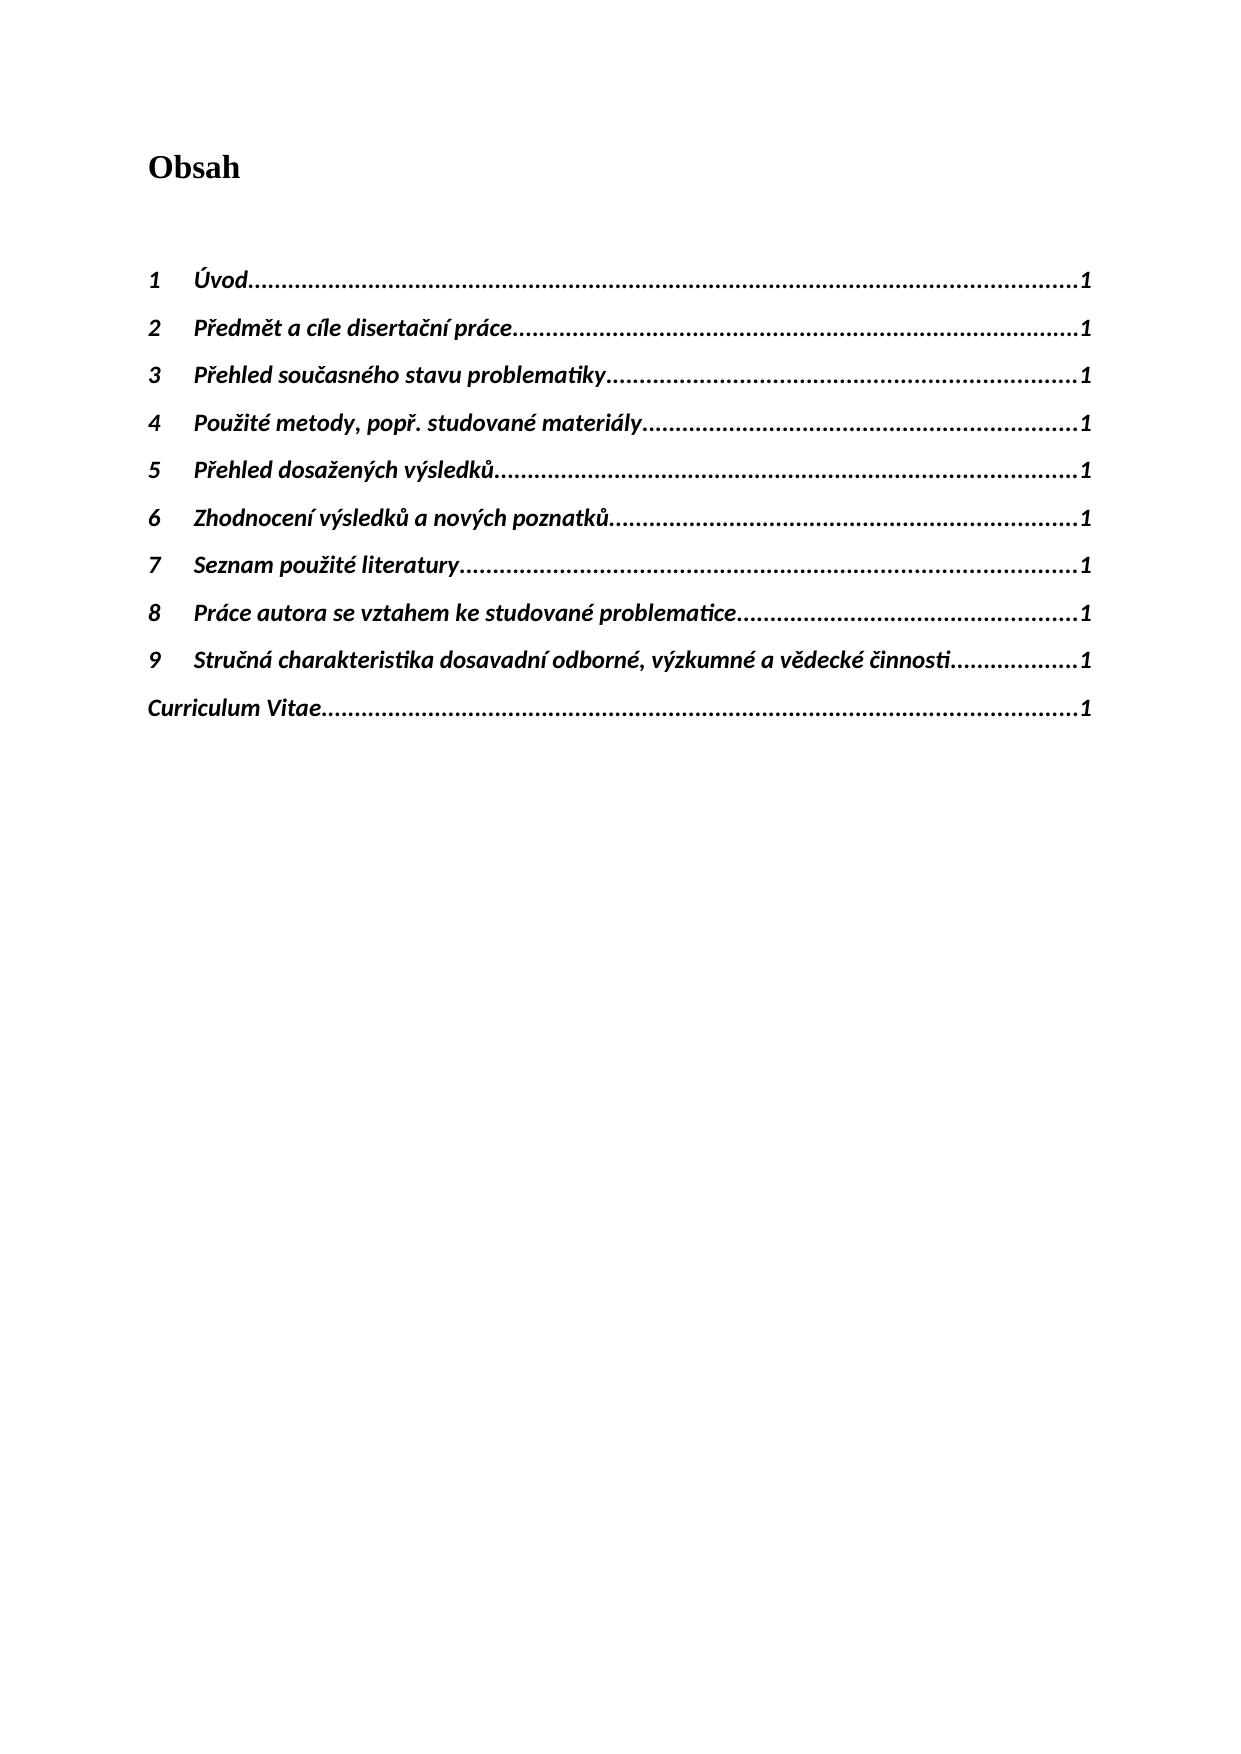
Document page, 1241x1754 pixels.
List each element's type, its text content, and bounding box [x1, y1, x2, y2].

text 7 Seznam použité literatury 1 [148, 550, 1093, 580]
text 4 Použité metody, popř. studované materiály 1 [148, 407, 1093, 438]
text 2 Předmět a cíle disertační práce 1 [148, 312, 1093, 343]
text 5 Přehled dosažených výsledků 1 [148, 455, 1093, 485]
text 3 Přehled současného stavu problematiky 1 [148, 360, 1093, 390]
text 9 Stručná charakteristika dosavadní odborné, výzkumné a vědecké činnosti 1 [148, 645, 1093, 675]
text Curriculum Vitae 1 [148, 692, 1093, 723]
text 6 Zhodnocení výsledků a nových poznatků 1 [148, 502, 1093, 533]
text 1 Úvod 1 [148, 265, 1093, 295]
text 8 Práce autora se vztahem ke studované problematice 1 [148, 597, 1093, 628]
text Obsah [148, 148, 1093, 186]
